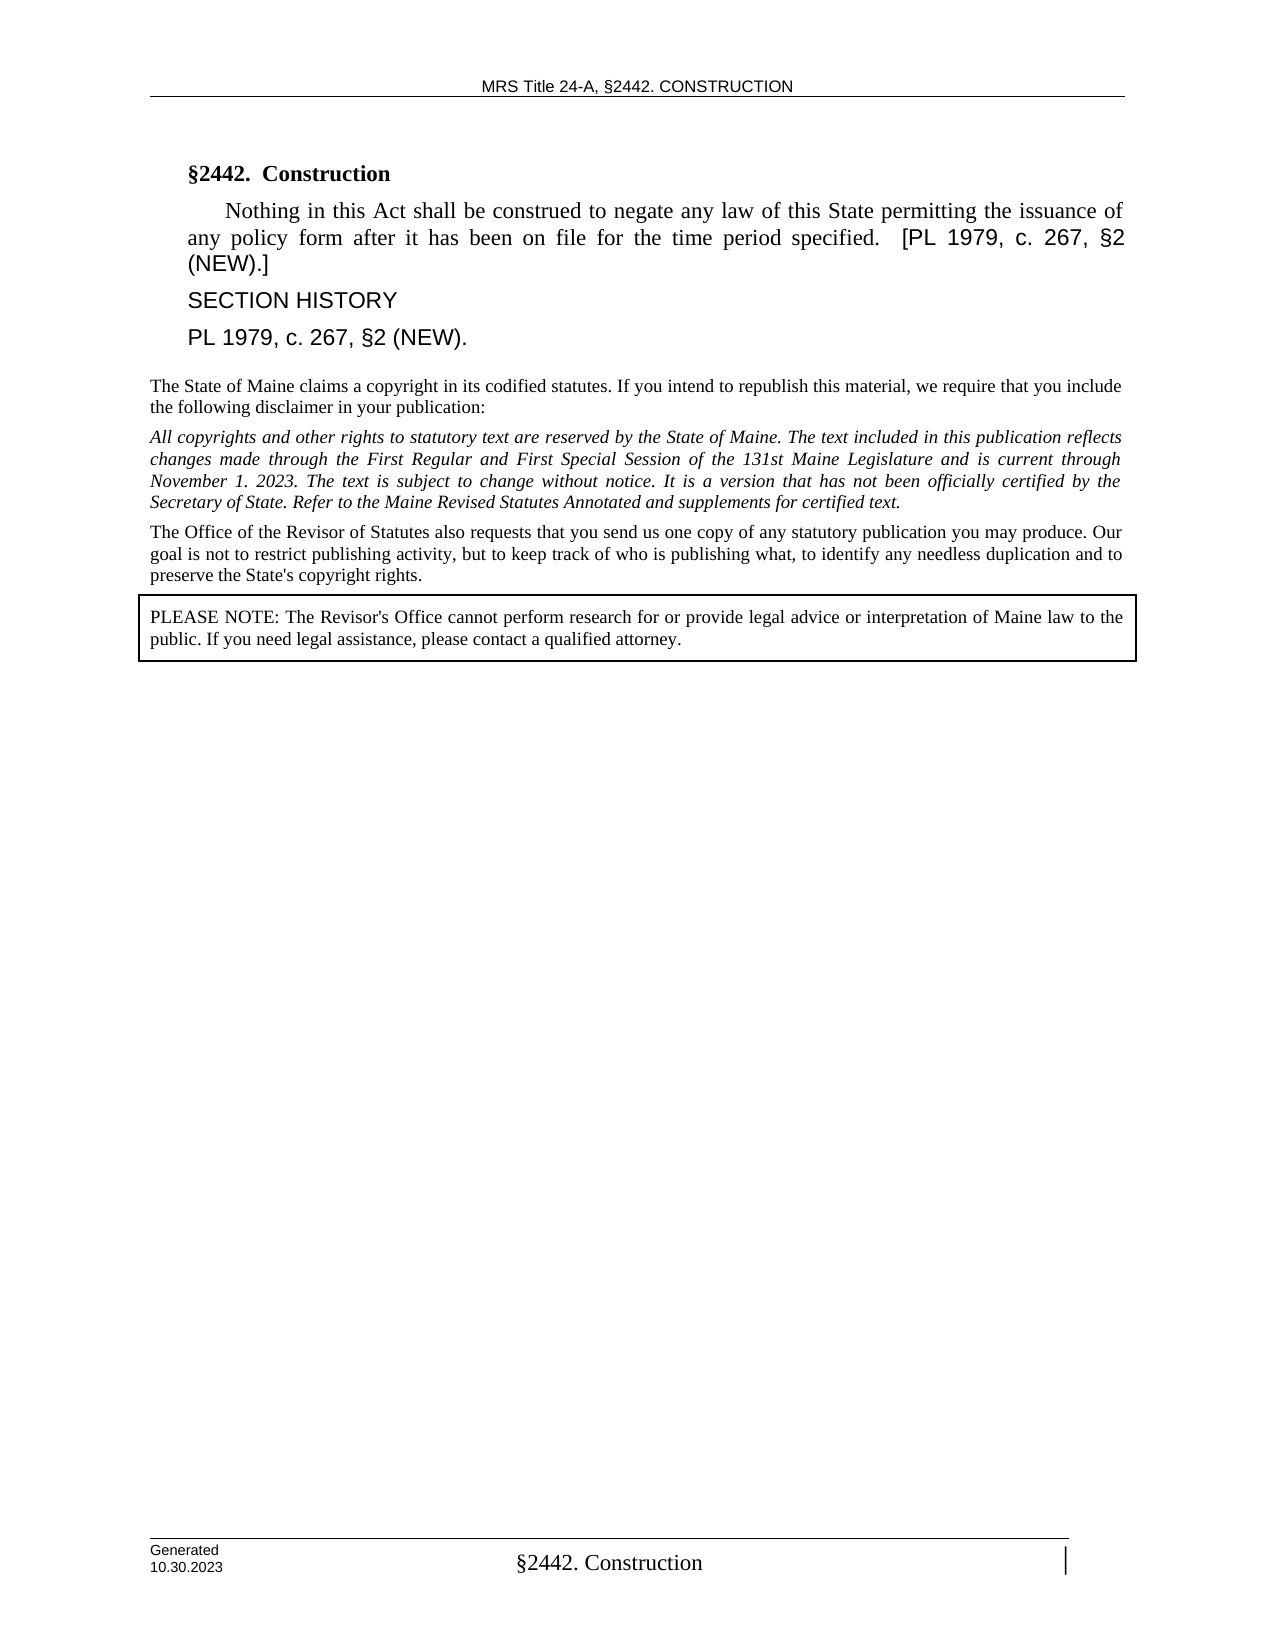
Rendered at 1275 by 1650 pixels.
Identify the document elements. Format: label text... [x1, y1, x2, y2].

text SECTION HISTORY [187, 287, 1125, 313]
text §2442. Construction [187, 160, 1125, 187]
text The Office of the Revisor of Statutes also requests that you send us one copy of any statutory publication you may produce. Our goal is not to restrict publishing activity, but to keep track of who is publishing what, to identify any needless duplication and to preserve the State's copyright rights. [150, 521, 1125, 586]
text The State of Maine claims a copyright in its codified statutes. If you intend to republish this material, we require that you include the following disclaimer in your publication: [150, 375, 1125, 418]
text PLEASE NOTE: The Revisor's Office cannot perform research for or provide legal advice or interpretation of Maine law to the public. If you need legal assistance, please contact a qualified attorney. [140, 596, 1135, 660]
text PL 1979, c. 267, §2 (NEW). [187, 323, 1125, 350]
text All copyrights and other rights to statutory text are reserved by the State of Maine. The text included in this publication reflects changes made through the First Regular and First Special Session of the 131st Maine Legislature and is current through November 1. 2023 . The text is subject to change without notice. It is a version that has not been officially certified by the Secretary of State. Refer to the Maine Revised Statutes Annotated and supplements for certified text. [150, 426, 1125, 513]
text Nothing in this Act shall be construed to negate any law of this State permitting the issuance of any policy form after it has been on file for the time period specified. [PL 1979, c. 267, §2 (NEW).] [187, 197, 1125, 276]
